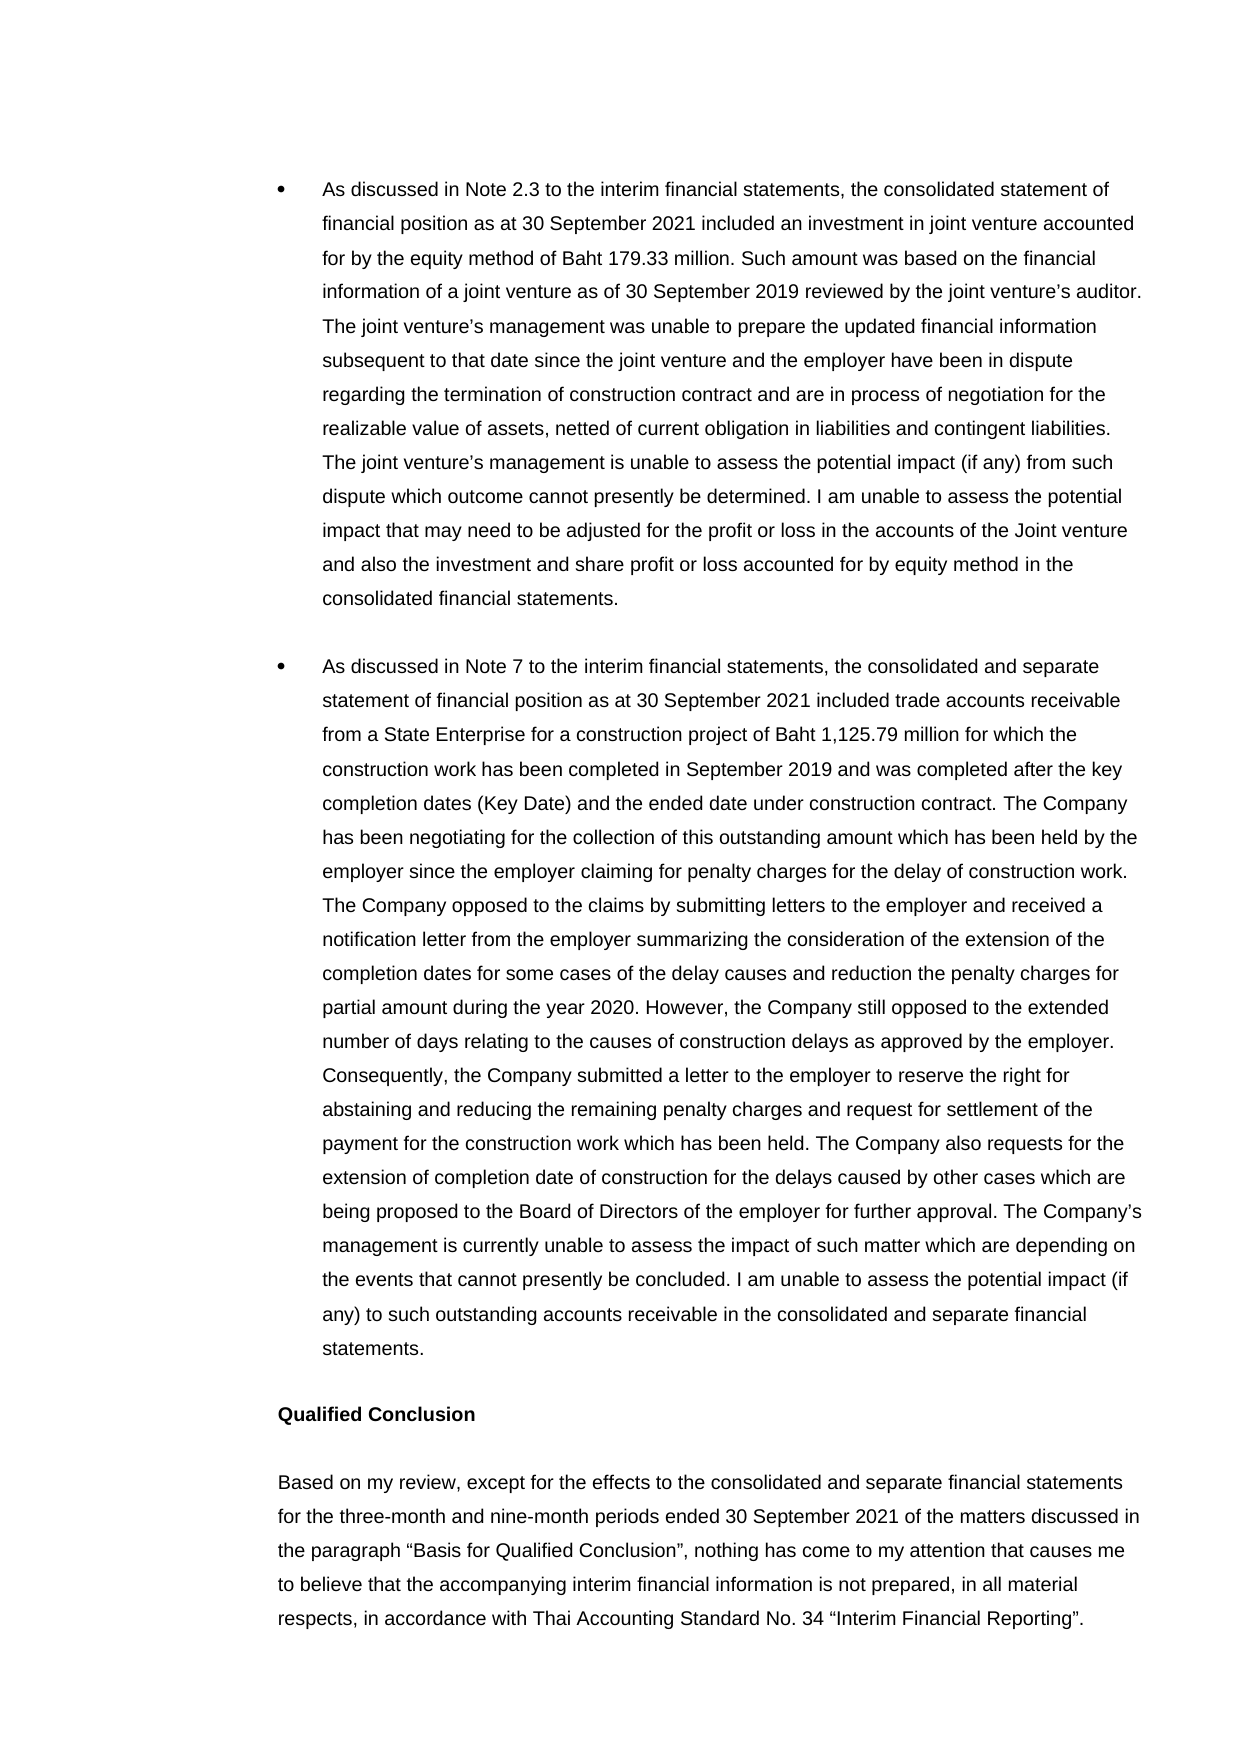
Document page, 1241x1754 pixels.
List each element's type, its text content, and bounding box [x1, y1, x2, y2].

text Qualified Conclusion [278, 1403, 1145, 1426]
list As discussed in Note 2.3 to the interim financial statements, the consolidated statement of financial position as at 30 September 2021 included an investment in joint venture accounted for by the equity method of Baht 179.33 million. Such amount was based on the financial information of a joint venture as of 30 September 2019 reviewed by the joint venture’s auditor. The joint venture’s management was unable to prepare the updated financial information subsequent to that date since the joint venture and the employer have been in dispute regarding the termination of construction contract and are in process of negotiation for the realizable value of assets, netted of current obligation in liabilities and contingent liabilities. The joint venture’s management is unable to assess the potential impact (if any) from such dispute which outcome cannot presently be determined. I am unable to assess the potential impact that may need to be adjusted for the profit or loss in the accounts of the Joint venture and also the investment and share profit or loss accounted for by equity method in the consolidated financial statements. [278, 178, 1145, 610]
list As discussed in Note 7 to the interim financial statements, the consolidated and separate statement of financial position as at 30 September 2021 included trade accounts receivable from a State Enterprise for a construction project of Baht 1,125.79 million for which the construction work has been completed in September 2019 and was completed after the key completion dates (Key Date) and the ended date under construction contract. The Company has been negotiating for the collection of this outstanding amount which has been held by the employer since the employer claiming for penalty charges for the delay of construction work. The Company opposed to the claims by submitting letters to the employer and received a notification letter from the employer summarizing the consideration of the extension of the completion dates for some cases of the delay causes and reduction the penalty charges for partial amount during the year 2020. However, the Company still opposed to the extended number of days relating to the causes of construction delays as approved by the employer. Consequently, the Company submitted a letter to the employer to reserve the right for abstaining and reducing the remaining penalty charges and request for settlement of the payment for the construction work which has been held. The Company also requests for the extension of completion date of construction for the delays caused by other cases which are being proposed to the Board of Directors of the employer for further approval. The Company’s management is currently unable to assess the impact of such matter which are depending on the events that cannot presently be concluded. I am unable to assess the potential impact (if any) to such outstanding accounts receivable in the consolidated and separate financial statements. [278, 655, 1145, 1359]
text Based on my review, except for the effects to the consolidated and separate financial statements for the three-month and nine-month periods ended 30 September 2021 of the matters discussed in the paragraph “Basis for Qualified Conclusion”, nothing has come to my attention that causes me to believe that the accompanying interim financial information is not prepared, in all material respects, in accordance with Thai Accounting Standard No. 34 “Interim Financial Reporting”. [278, 1471, 1145, 1630]
